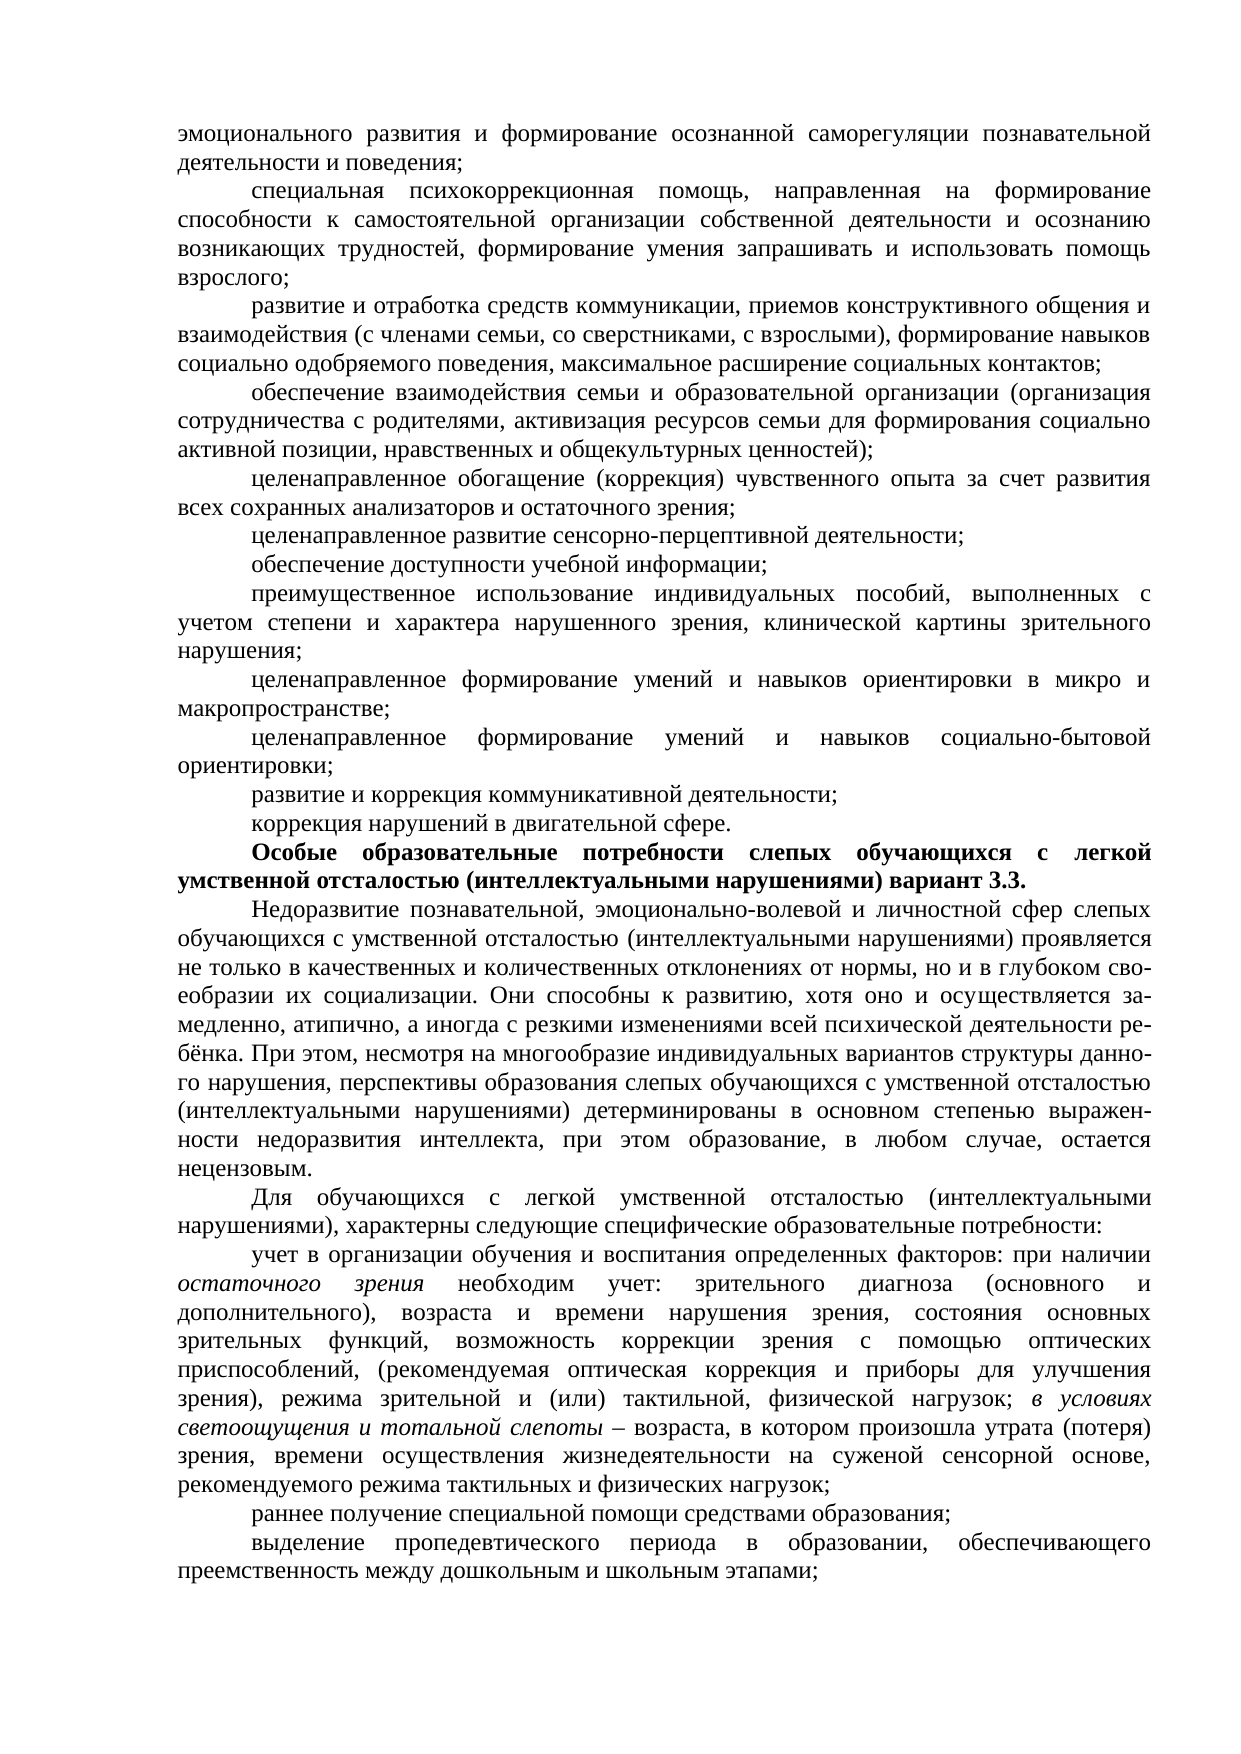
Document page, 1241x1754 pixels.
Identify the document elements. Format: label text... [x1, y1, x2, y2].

text раннее получение специальной помощи средствами образования; [177, 1498, 1152, 1527]
text обеспечение доступности учебной информации; [177, 549, 1152, 578]
text Для обучающихся с легкой умственной отсталостью (интеллектуальными нарушениями), характерны следующие специфические образовательные потребности: [928, 1182, 1152, 1239]
text целенаправленное формирование умений и навыков социально-бытовой ориентировки; [177, 722, 1152, 779]
text целенаправленное обогащение (коррекция) чувственного опыта за счет развития всех сохранных анализаторов и остаточного зрения; [177, 463, 1152, 521]
text Особые образовательные потребности слепых обучающихся с легкой умственной отсталостью (интеллектуальными нарушениями) вариант 3.3. [177, 837, 1152, 894]
text обеспечение взаимодействия семьи и образовательной организации (организация сотрудничества с родителями, активизация ресурсов семьи для формирования социально активной позиции, нравственных и общекультурных ценностей); [177, 377, 1152, 463]
text учет в организации обучения и воспитания определенных факторов: при наличии остаточного зрения необходим учет: зрительного диагноза (основного и дополнительного), возраста и времени нарушения зрения, состояния основных зрительных функций, возможность коррекции зрения с помощью оптических приспособлений, (рекомендуемая оптическая коррекция и приборы для улучшения зрения), режима зрительной и (или) тактильной, физической нагрузок; в условиях светоощущения и тотальной слепоты – возраста, в котором произошла утрата (потеря) зрения, времени осуществления жизнедеятельности на суженой сенсорной основе, рекомендуемого режима тактильных и физических нагрузок; [177, 1239, 1152, 1498]
text Для обучающихся с легкой умственной отсталостью (интеллектуальными нарушениями), характерны следующие специфические образовательные потребности: [177, 1182, 333, 1239]
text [177, 118, 1152, 176]
text Недоразвитие познавательной, эмоционально-волевой и личностной сфер слепых обучающихся с умственной отсталостью (интеллектуальными нарушениями) проявляется не только в качественных и количественных отклонениях от нормы, но и в глубоком своеобразии их социализации. Они способны к развитию, хотя оно и осуществляется замедленно, атипично, а иногда с резкими изменениями всей психической деятельности ребёнка. При этом, несмотря на многообразие индивидуальных вариантов структуры данного нарушения, перспективы образования слепых обучающихся с умственной отсталостью (интеллектуальными нарушениями) детерминированы в основном степенью выраженности недоразвития интеллекта, при этом образование, в любом случае, остается нецензовым. [177, 894, 1152, 1182]
text целенаправленное развитие сенсорно-перцептивной деятельности; [177, 521, 1152, 549]
text коррекция нарушений в двигательной сфере. [177, 808, 1152, 837]
text преимущественное использование индивидуальных пособий, выполненных с учетом степени и характера нарушенного зрения, клинической картины зрительного нарушения; [177, 578, 1152, 664]
text выделение пропедевтического периода в образовании, обеспечивающего преемственность между дошкольным и школьным этапами; [177, 1527, 1152, 1584]
text специальная психокоррекционная помощь, направленная на формирование способности к самостоятельной организации собственной деятельности и осознанию возникающих трудностей, формирование умения запрашивать и использовать помощь взрослого; [177, 176, 1152, 291]
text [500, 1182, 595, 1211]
text целенаправленное формирование умений и навыков ориентировки в микро и макропространстве; [177, 664, 1152, 722]
text развитие и отработка средств коммуникации, приемов конструктивного общения и взаимодействия (с членами семьи, со сверстниками, с взрослыми), формирование навыков социально одобряемого поведения, максимальное расширение социальных контактов; [177, 291, 1152, 377]
text развитие и коррекция коммуникативной деятельности; [177, 779, 1152, 808]
